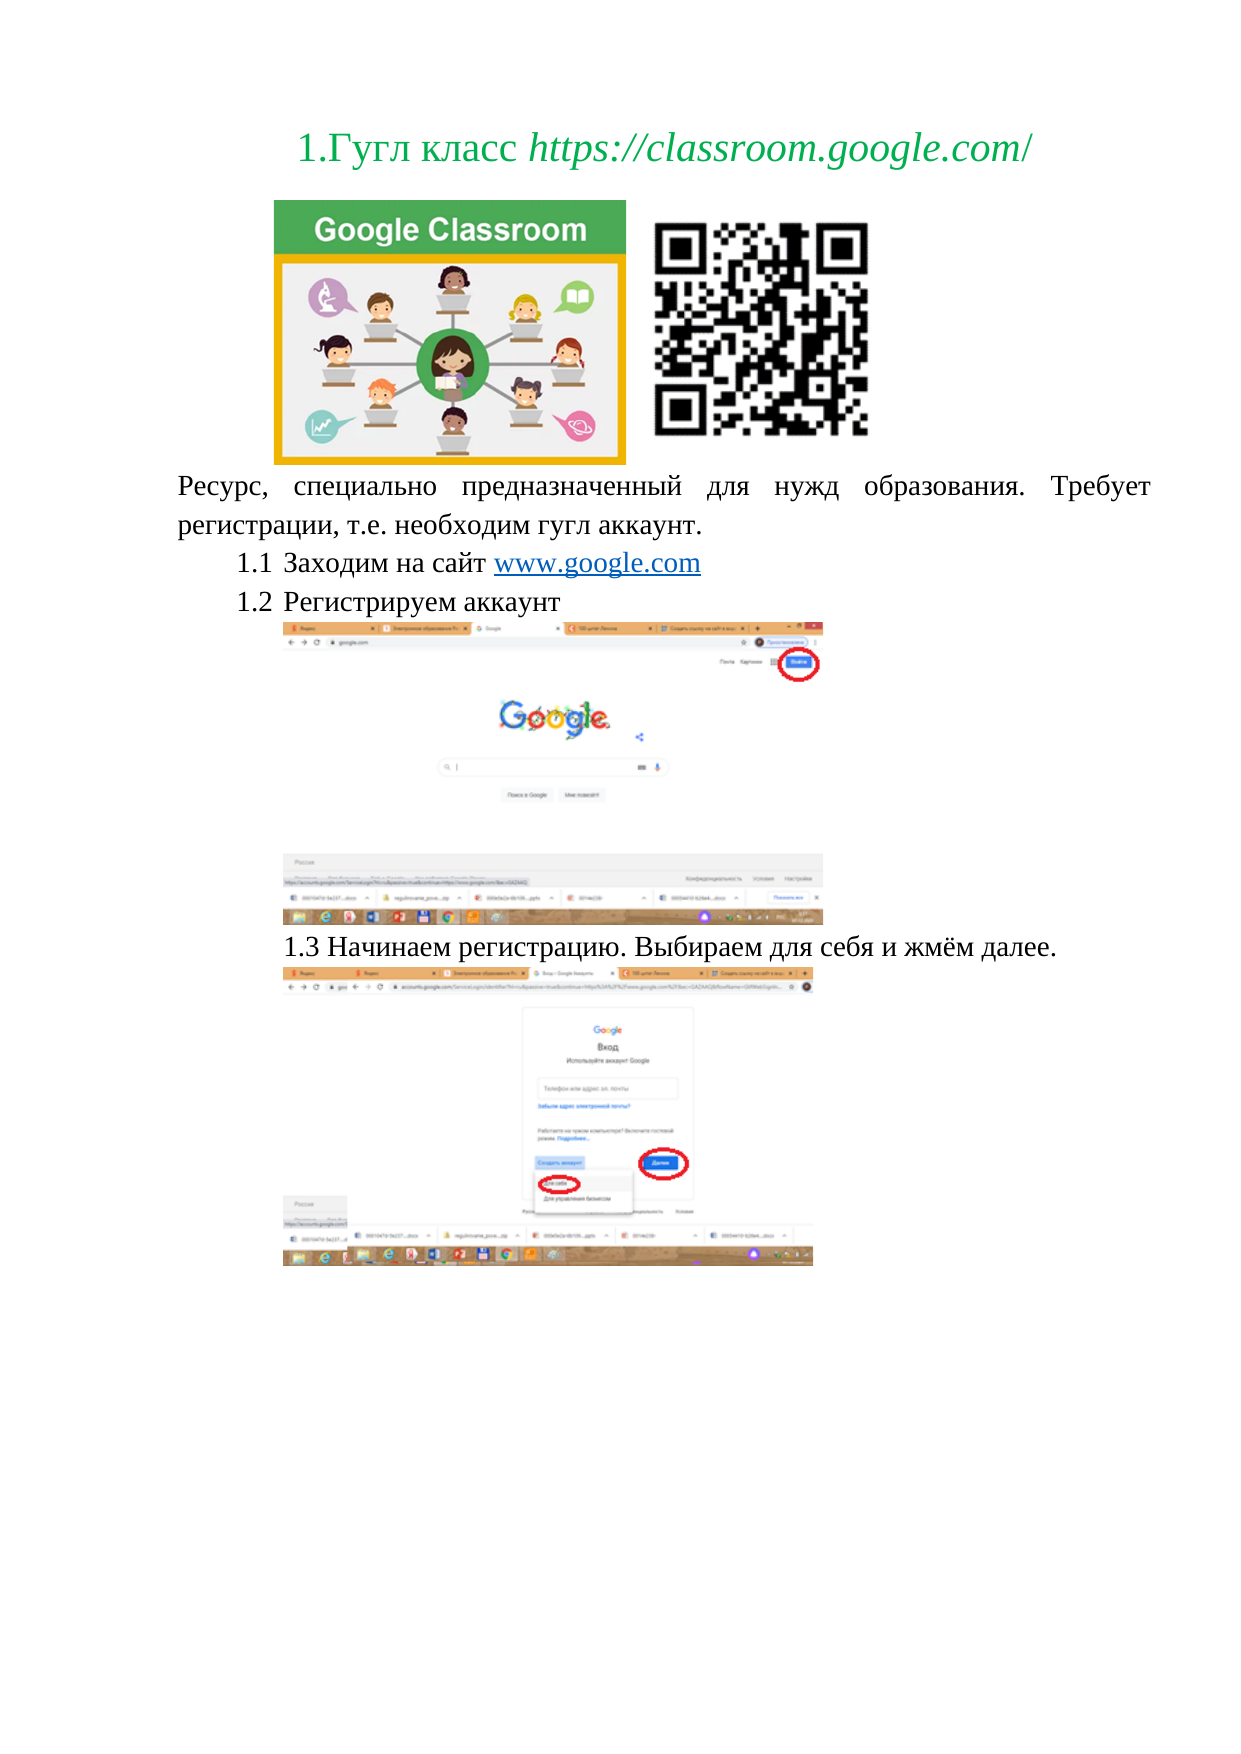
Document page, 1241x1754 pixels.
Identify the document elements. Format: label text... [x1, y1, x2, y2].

picture [273, 194, 897, 465]
list Заходим на сайт www.google.com [236, 545, 1152, 579]
text 1.Гугл класс https://classroom.google.com/ [177, 122, 1152, 170]
list Регистрируем аккаунт [236, 584, 1152, 617]
text Ресурс, специально предназначенный для нужд образования. Требует регистрации, т.е. необходим гугл аккаунт. [177, 468, 1152, 540]
picture [283, 622, 824, 925]
text 1.3 Начинаем регистрацию. Выбираем для себя и жмём далее. [283, 929, 1152, 963]
picture [283, 967, 814, 1266]
